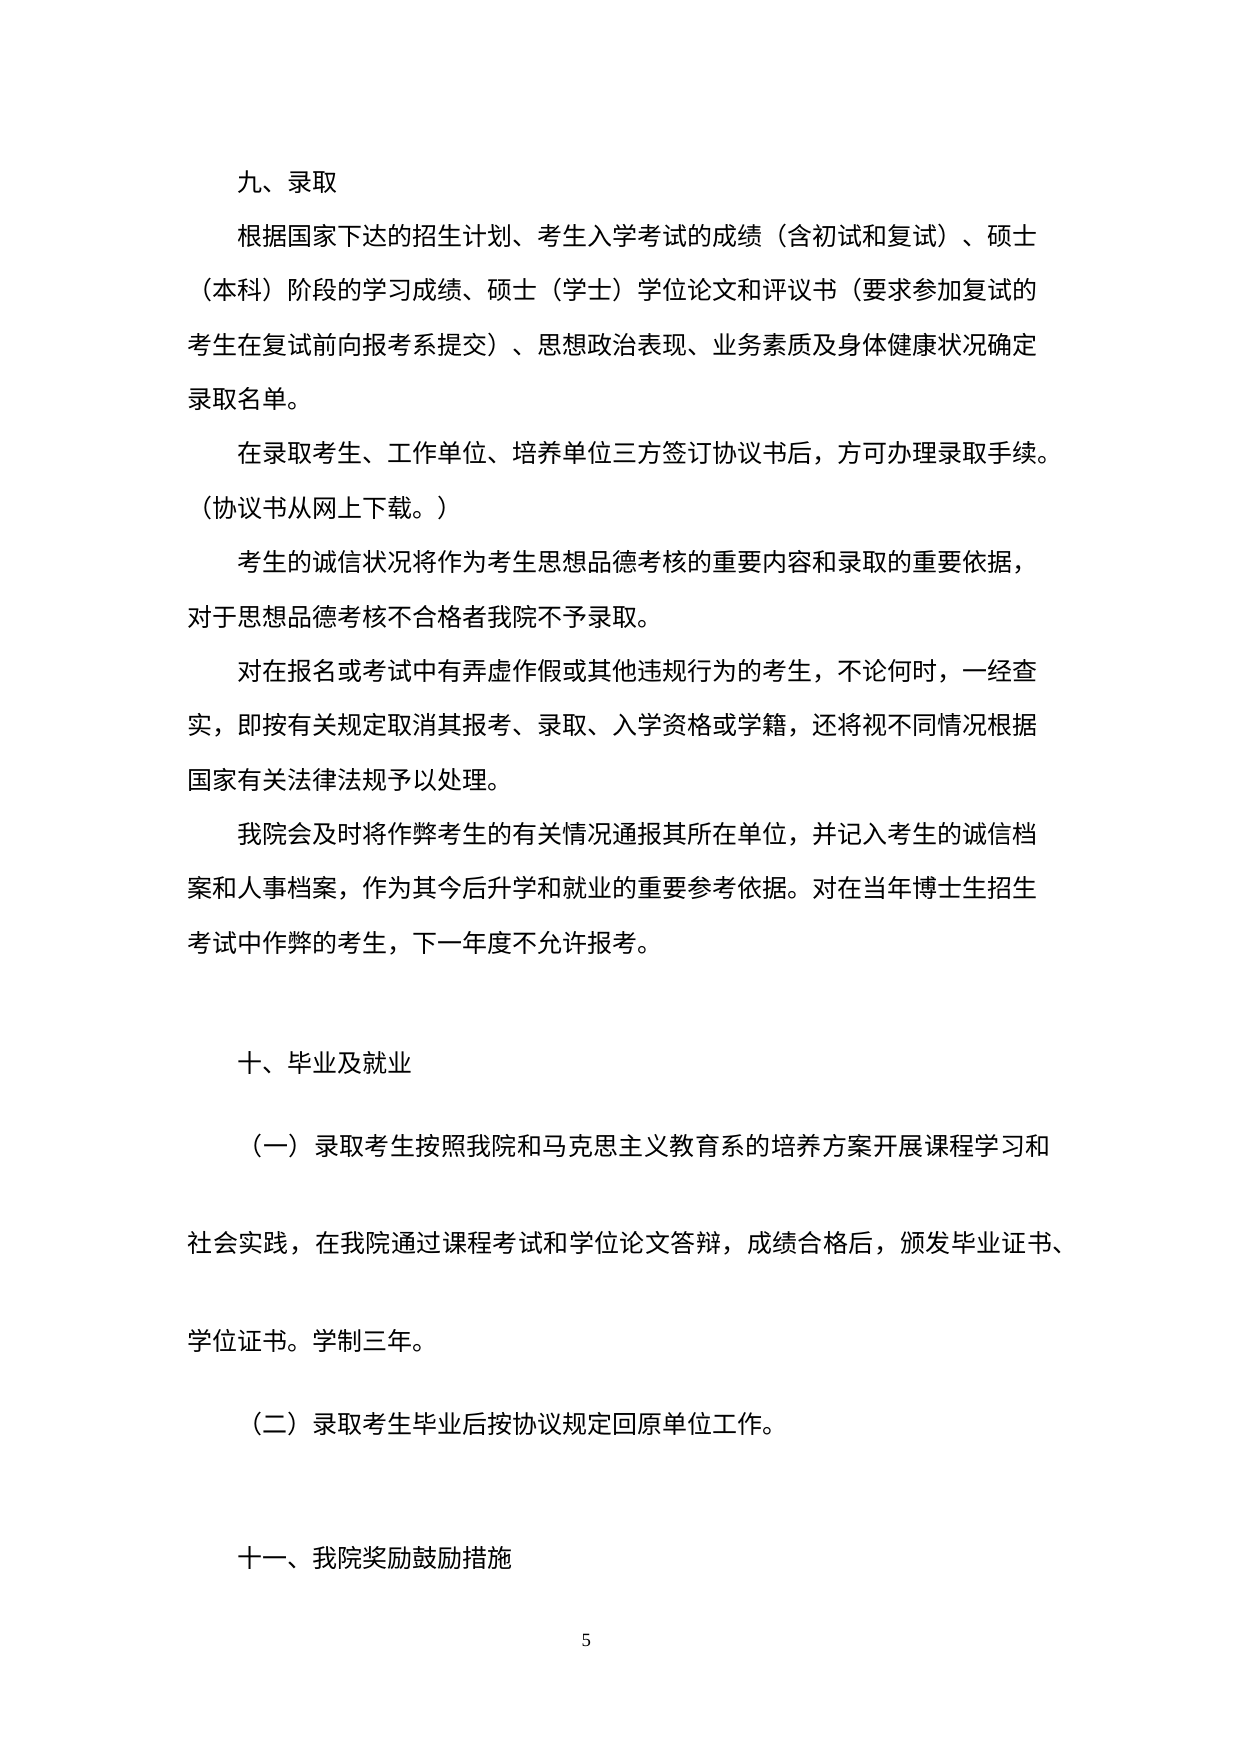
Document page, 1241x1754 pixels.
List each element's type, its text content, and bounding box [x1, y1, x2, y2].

text 九、录取 [187, 162, 1053, 198]
text 十一、我院奖励鼓励措施 [187, 1524, 1053, 1589]
text （一）录取考生按照我院和马克思主义教育系的培养方案开展课程学习和社会实践，在我院通过课程考试和学位论文答辩，成绩合格后，颁发毕业证书、学位证书。学制三年。 [187, 1112, 1053, 1372]
text 根据国家下达的招生计划、考生入学考试的成绩（含初试和复试）、硕士（本科）阶段的学习成绩、硕士（学士）学位论文和评议书（要求参加复试的考生在复试前向报考系提交）、思想政治表现、业务素质及身体健康状况确定录取名单。 [187, 216, 1053, 416]
text 对在报名或考试中有弄虚作假或其他违规行为的考生，不论何时，一经查实，即按有关规定取消其报考、录取、入学资格或学籍，还将视不同情况根据国家有关法律法规予以处理。 [187, 651, 1053, 796]
text 考生的诚信状况将作为考生思想品德考核的重要内容和录取的重要依据，对于思想品德考核不合格者我院不予录取。 [187, 543, 1053, 633]
text （二）录取考生毕业后按协议规定回原单位工作。 [187, 1390, 1053, 1455]
text 我院会及时将作弊考生的有关情况通报其所在单位，并记入考生的诚信档案和人事档案，作为其今后升学和就业的重要参考依据。对在当年博士生招生考试中作弊的考生，下一年度不允许报考。 [187, 814, 1053, 959]
text 在录取考生、工作单位、培养单位三方签订协议书后，方可办理录取手续。（协议书从网上下载。） [187, 434, 1053, 524]
text 十、毕业及就业 [187, 1029, 1053, 1094]
